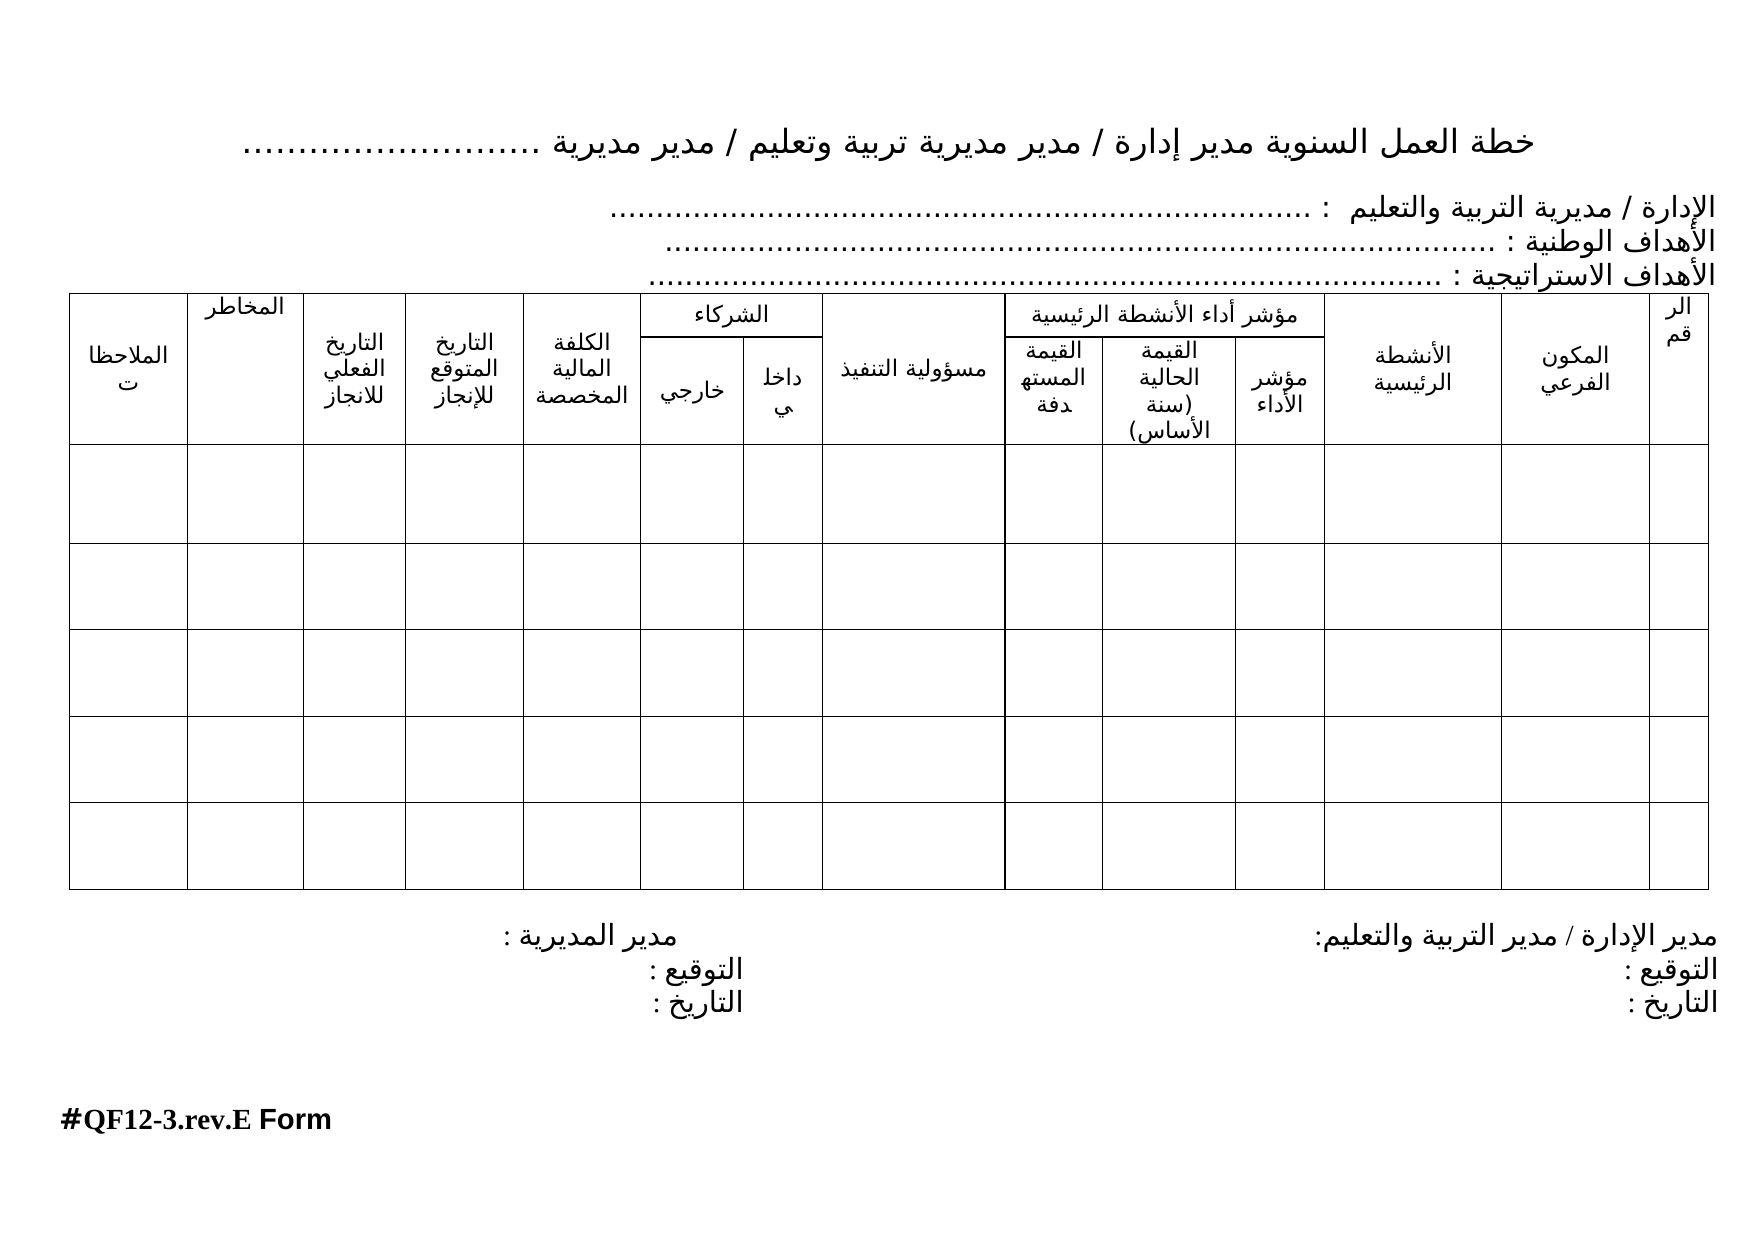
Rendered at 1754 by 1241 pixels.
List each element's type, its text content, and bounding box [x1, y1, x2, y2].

table_header الأنشطة الرئيسية [1325, 294, 1501, 444]
table_cell [1236, 544, 1324, 629]
table_cell [1502, 630, 1649, 716]
table_cell مؤشر الأداء [1236, 338, 1324, 444]
table_cell [1325, 717, 1501, 802]
table_cell [1650, 445, 1708, 542]
table_header مسؤولية التنفيذ [823, 294, 1004, 444]
table_cell [1650, 803, 1708, 889]
table_cell [304, 803, 405, 889]
table_cell [1325, 445, 1501, 542]
table_header الشركاء [641, 294, 822, 336]
table_cell [1006, 445, 1102, 542]
text الأهداف الوطنية : .......................................................................................... [59, 224, 1718, 258]
table_cell [641, 803, 743, 889]
table_cell [1236, 630, 1324, 716]
table_cell [188, 630, 303, 716]
table_cell [524, 803, 640, 889]
table_cell [744, 717, 822, 802]
table_header المخاطر [188, 294, 303, 444]
table_cell [188, 803, 303, 889]
table_cell [188, 544, 303, 629]
table_cell [1236, 803, 1324, 889]
table_cell [70, 630, 187, 716]
table_cell [304, 717, 405, 802]
table_cell [70, 445, 187, 542]
table_cell [188, 717, 303, 802]
table_cell [1006, 630, 1102, 716]
table_cell [304, 544, 405, 629]
table_cell [1502, 445, 1649, 542]
table_cell [1103, 544, 1235, 629]
table_cell [406, 803, 523, 889]
table_cell [641, 544, 743, 629]
table_cell [1502, 717, 1649, 802]
text التاريخ : التاريخ : [59, 986, 1718, 1019]
table_cell [1502, 544, 1649, 629]
table_header الرقم [1650, 294, 1708, 444]
table_cell [641, 630, 743, 716]
table_cell داخلي [744, 338, 822, 444]
table_cell [1006, 544, 1102, 629]
table_cell [524, 544, 640, 629]
table_cell [1103, 630, 1235, 716]
table_cell [823, 544, 1004, 629]
table_cell [524, 630, 640, 716]
table_cell خارجي [641, 338, 743, 444]
table_cell [406, 717, 523, 802]
table_cell [188, 445, 303, 542]
table_cell [823, 803, 1004, 889]
text الأهداف الاستراتيجية : ...................................................................................... [59, 258, 1718, 292]
table_cell القيمة الحالية (سنة الأساس) [1103, 338, 1235, 444]
table_cell [744, 445, 822, 542]
table_cell [406, 544, 523, 629]
table_cell [70, 803, 187, 889]
table_header المكون الفرعي [1502, 294, 1649, 444]
table_cell [823, 630, 1004, 716]
table_cell [304, 630, 405, 716]
table_cell [744, 544, 822, 629]
table_header مؤشر أداء الأنشطة الرئيسية [1006, 294, 1324, 336]
text مدير الإدارة / مدير التربية والتعليم: مدير المديرية : [59, 918, 1718, 952]
table_cell [406, 445, 523, 542]
table_cell [524, 445, 640, 542]
table_cell [641, 717, 743, 802]
table_cell [823, 445, 1004, 542]
table_header التاريخ المتوقع للإنجاز [406, 294, 523, 444]
table_cell [524, 717, 640, 802]
table_cell [1325, 630, 1501, 716]
table_cell [744, 630, 822, 716]
table_cell [1236, 717, 1324, 802]
table_cell [70, 717, 187, 802]
table_cell [1650, 630, 1708, 716]
table_cell [1103, 717, 1235, 802]
table_cell [1103, 803, 1235, 889]
table_cell [1006, 717, 1102, 802]
table_header الملاحظات [70, 294, 187, 444]
table_header الكلفة المالية المخصصة [524, 294, 640, 444]
table_cell [641, 445, 743, 542]
table_cell [1325, 544, 1501, 629]
table_cell [823, 717, 1004, 802]
table_cell [304, 445, 405, 542]
text الإدارة / مديرية التربية والتعليم : ............................................................................ [59, 191, 1718, 224]
table_cell [1502, 803, 1649, 889]
table_cell [1325, 803, 1501, 889]
table_cell [744, 803, 822, 889]
table_cell [1006, 803, 1102, 889]
table_header التاريخ الفعلي للانجاز [304, 294, 405, 444]
text التوقيع : التوقيع : [59, 952, 1718, 986]
table_cell [1103, 445, 1235, 542]
table_cell [406, 630, 523, 716]
table_cell [1236, 445, 1324, 542]
table_cell القيمة المستهدفة [1006, 338, 1102, 444]
table_cell [1650, 717, 1708, 802]
table_cell [1650, 544, 1708, 629]
table_cell [70, 544, 187, 629]
